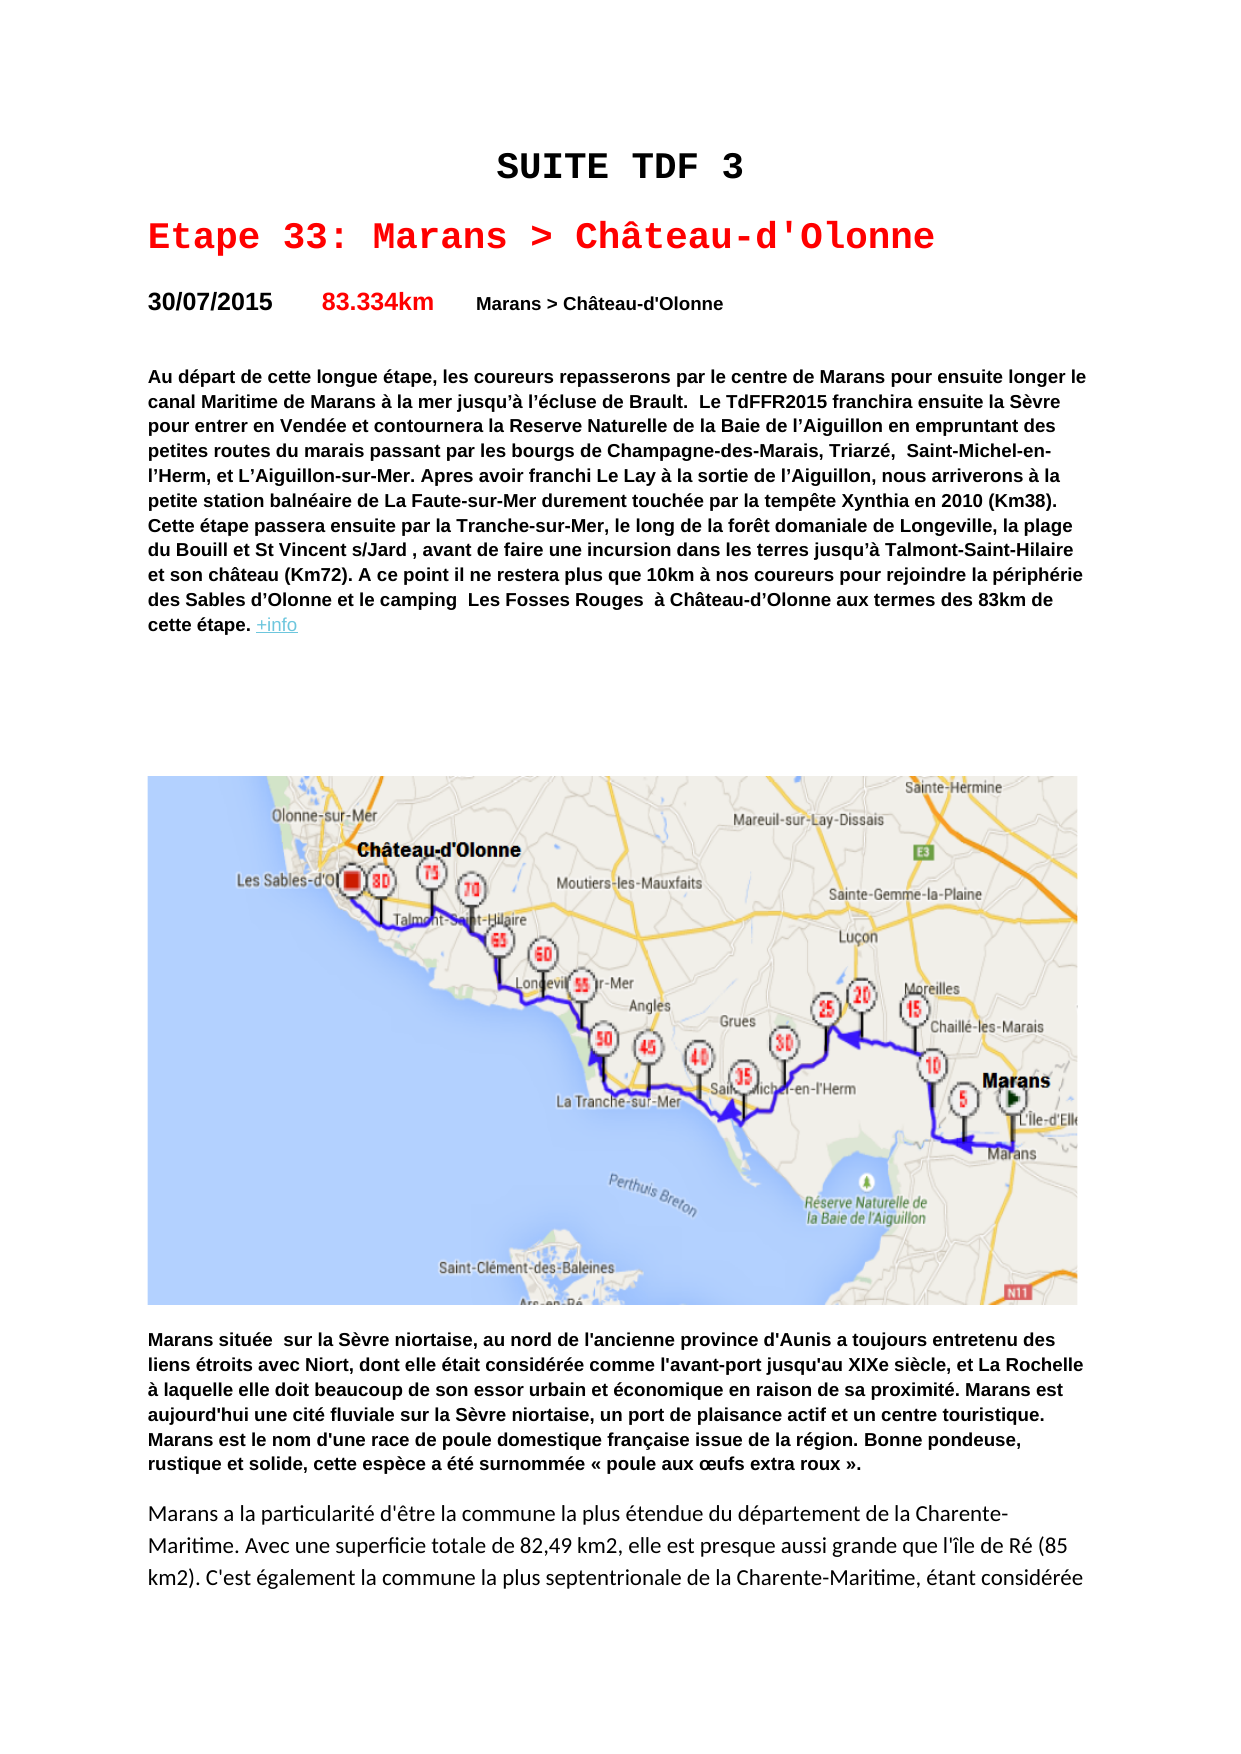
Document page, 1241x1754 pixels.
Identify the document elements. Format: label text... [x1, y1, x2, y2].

picture [147, 776, 1078, 1305]
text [148, 1499, 1093, 1591]
text 30/07/2015 83.334km Marans > Château-d'Olonne [148, 287, 1093, 316]
text Etape 33: Marans > Château-d'Olonne [148, 217, 1093, 260]
text Marans située sur la Sèvre niortaise, au nord de l'ancienne province d'Aunis a toujours entretenu des liens étroits avec Niort, dont elle était considérée comme l'avant-port jusqu'au XIXe siècle, et La Rochelle à laquelle elle doit beaucoup de son essor urbain et économique en raison de sa proximité. Marans est aujourd'hui une cité fluviale sur la Sèvre niortaise, un port de plaisance actif et un centre touristique. Marans est le nom d'une race de poule domestique française issue de la région. Bonne pondeuse, rustique et solide, cette espèce a été surnommée « poule aux œufs extra roux ». [148, 1329, 1093, 1475]
text SUITE TDF 3 [148, 148, 1093, 190]
text Au départ de cette longue étape, les coureurs repasserons par le centre de Marans pour ensuite longer le canal Maritime de Marans à la mer jusqu’à l’écluse de Brault. Le TdFFR2015 franchira ensuite la Sèvre pour entrer en Vendée et contournera la Reserve Naturelle de la Baie de l’Aiguillon en empruntant des petites routes du marais passant par les bourgs de Champagne-des-Marais, Triarzé, Saint-Michel-en-l’Herm, et L’Aiguillon-sur-Mer. Apres avoir franchi Le Lay à la sortie de l’Aiguillon, nous arriverons à la petite station balnéaire de La Faute-sur-Mer durement touchée par la tempête Xynthia en 2010 (Km38). Cette étape passera ensuite par la Tranche-sur-Mer, le long de la forêt domaniale de Longeville, la plage du Bouill et St Vincent s/Jard , avant de faire une incursion dans les terres jusqu’à Talmont-Saint-Hilaire et son château (Km72). A ce point il ne restera plus que 10km à nos coureurs pour rejoindre la périphérie des Sables d’Olonne et le camping Les Fosses Rouges à Château-d’Olonne aux termes des 83km de cette étape. +info [148, 341, 1093, 635]
